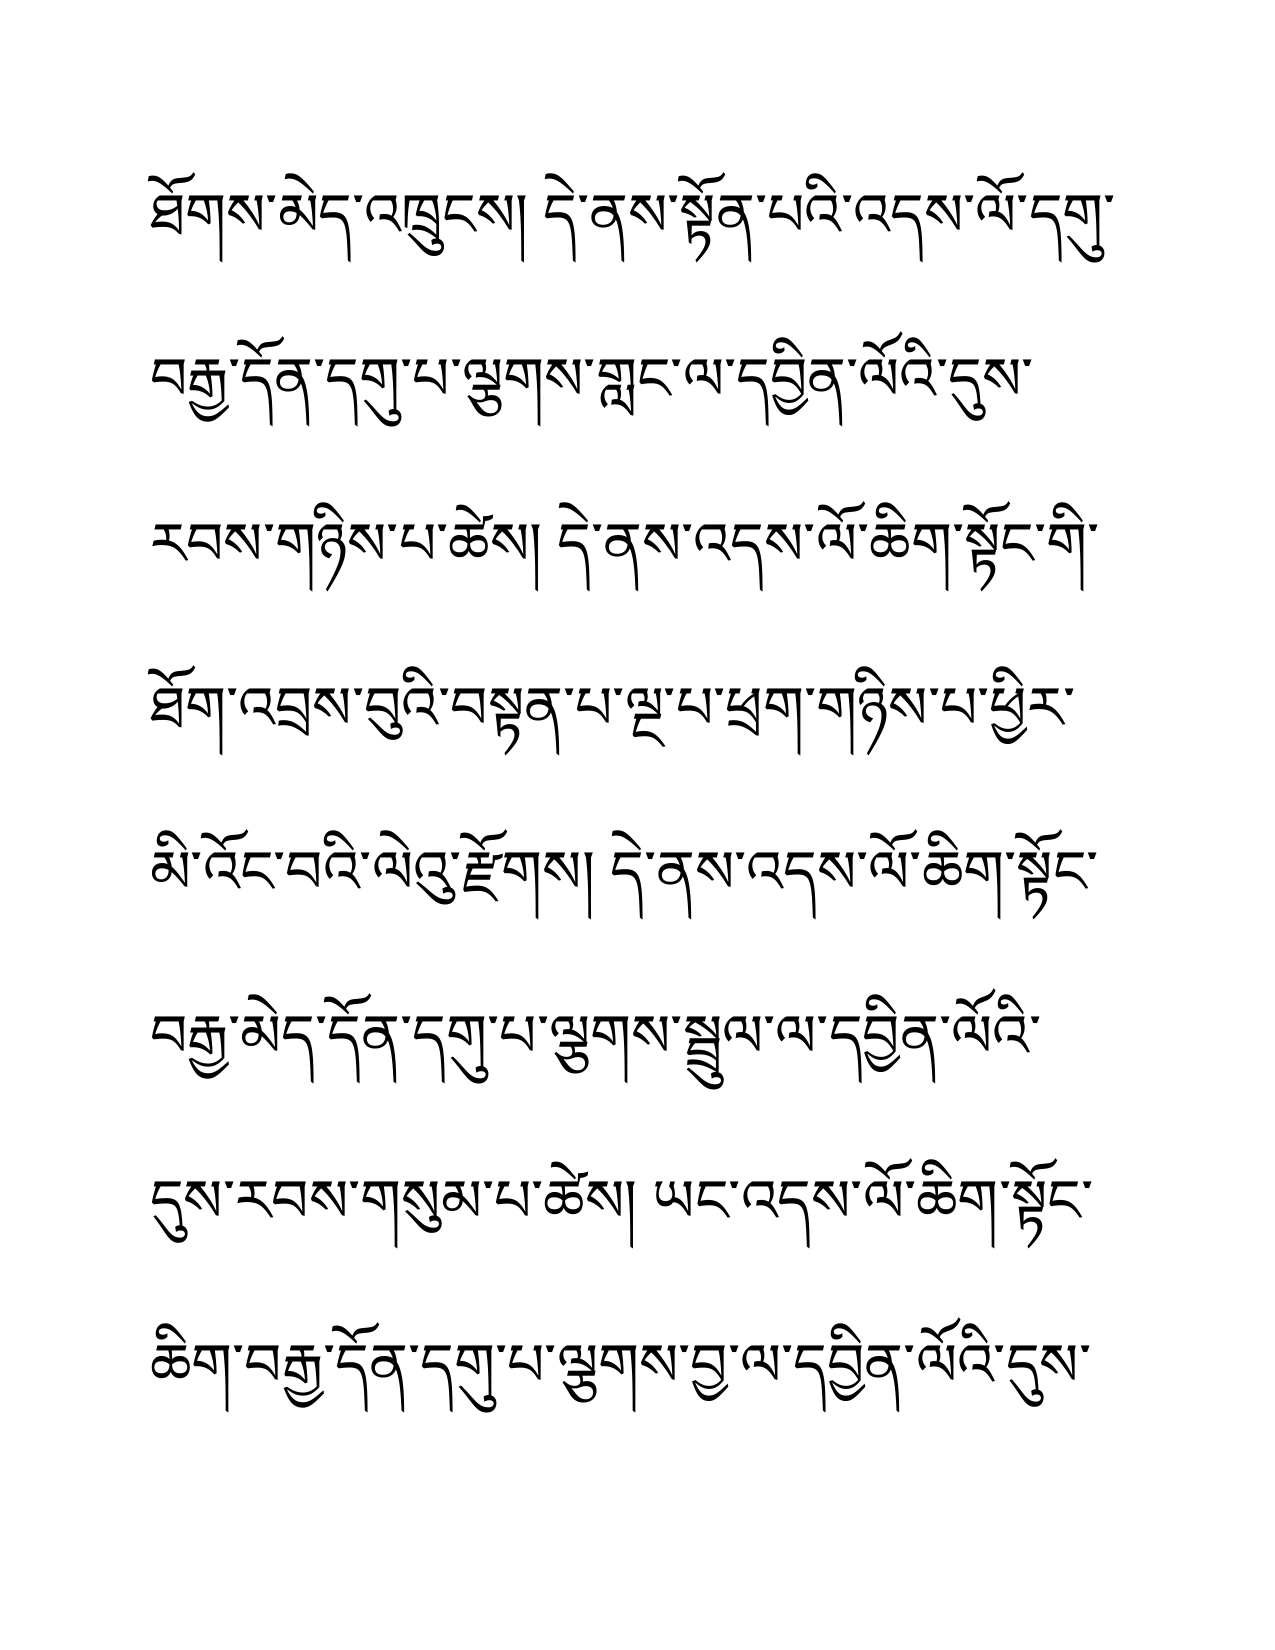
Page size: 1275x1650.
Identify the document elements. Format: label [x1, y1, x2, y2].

text [150, 150, 1125, 1464]
